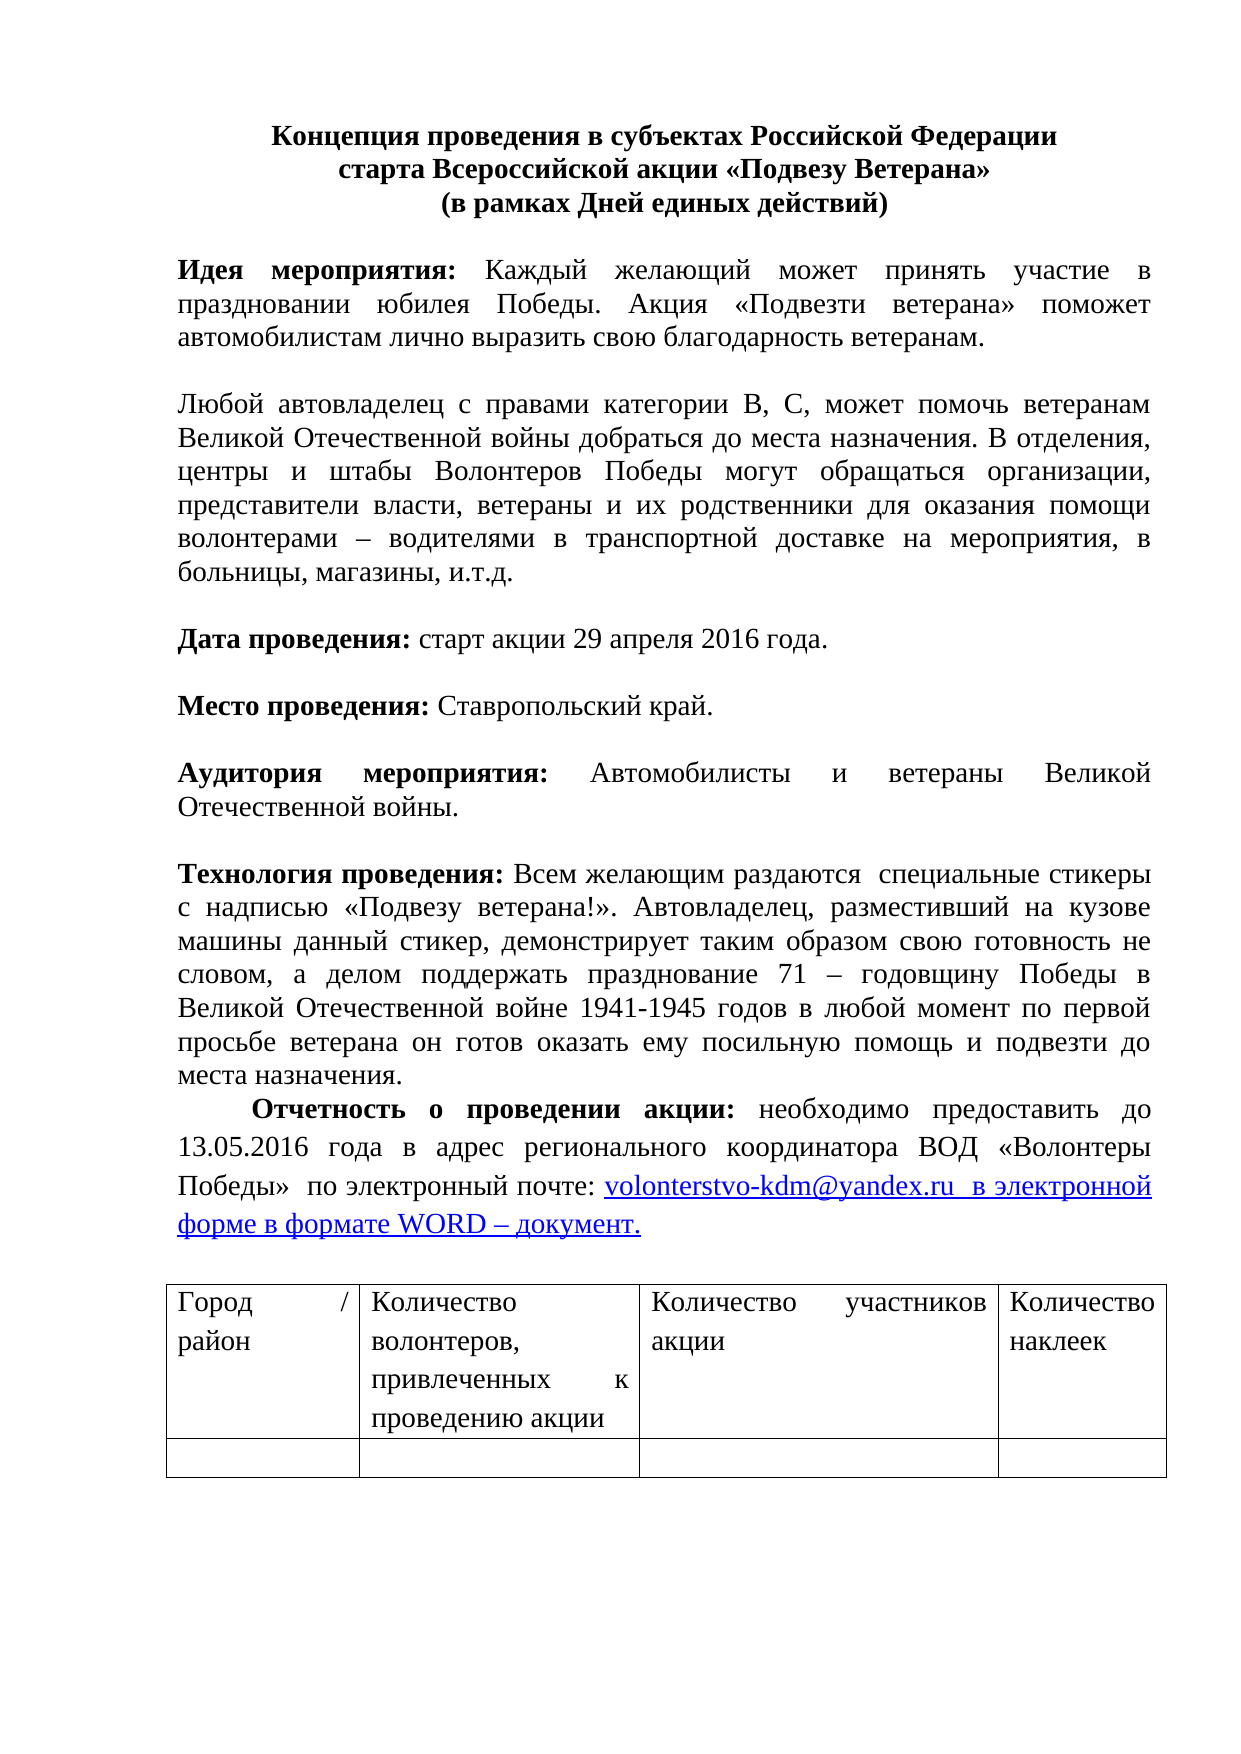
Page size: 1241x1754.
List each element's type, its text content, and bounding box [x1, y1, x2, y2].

text Идея мероприятия: Каждый желающий может принять участие в праздновании юбилея Победы. Акция «Подвезти ветерана» поможет автомобилистам лично выразить свою благодарность ветеранам. [177, 252, 1152, 353]
table_header Количество волонтеров, привлеченных к проведению акции [360, 1285, 639, 1438]
text Место проведения: Ставропольский край. [177, 688, 1152, 722]
table_cell [999, 1439, 1166, 1477]
text Технология проведения: Всем желающим раздаются специальные стикеры с надписью «Подвезу ветерана!». Автовладелец, разместивший на кузове машины данный стикер, демонстрирует таким образом свою готовность не словом, а делом поддержать празднование 71 – годовщину Победы в Великой Отечественной войне 1941-1945 годов в любой момент по первой просьбе ветерана он готов оказать ему посильную помощь и подвезти до места назначения. [177, 856, 1152, 1091]
text Дата проведения: старт акции 29 апреля 2016 года. [177, 621, 1152, 655]
text (в рамках Дней единых действий) [177, 185, 1152, 219]
text Любой автовладелец с правами категории В, С, может помочь ветеранам Великой Отечественной войны добраться до места назначения. В отделения, центры и штабы Волонтеров Победы могут обращаться организации, представители власти, ветераны и их родственники для оказания помощи волонтерами – водителями в транспортной доставке на мероприятия, в больницы, магазины, и.т.д. [177, 386, 1152, 588]
table_header Количество наклеек [999, 1285, 1166, 1438]
table_header Город / район [167, 1285, 359, 1438]
text Отчетность о проведении акции: необходимо предоставить до 13.05.2016 года в адрес регионального координатора ВОД «Волонтеры Победы» по электронный почте: volonterstvo-kdm@yandex.ru в электронной форме в формате WORD – документ. [177, 1091, 1152, 1240]
table_cell [360, 1439, 639, 1477]
table_cell [640, 1439, 998, 1477]
table_header Количество участников акции [640, 1285, 998, 1438]
text старта Всероссийской акции «Подвезу Ветерана» [177, 152, 1152, 185]
text Концепция проведения в субъектах Российской Федерации [177, 118, 1152, 152]
table_cell [167, 1439, 359, 1477]
text Аудитория мероприятия: Автомобилисты и ветераны Великой Отечественной войны. [177, 755, 1152, 822]
